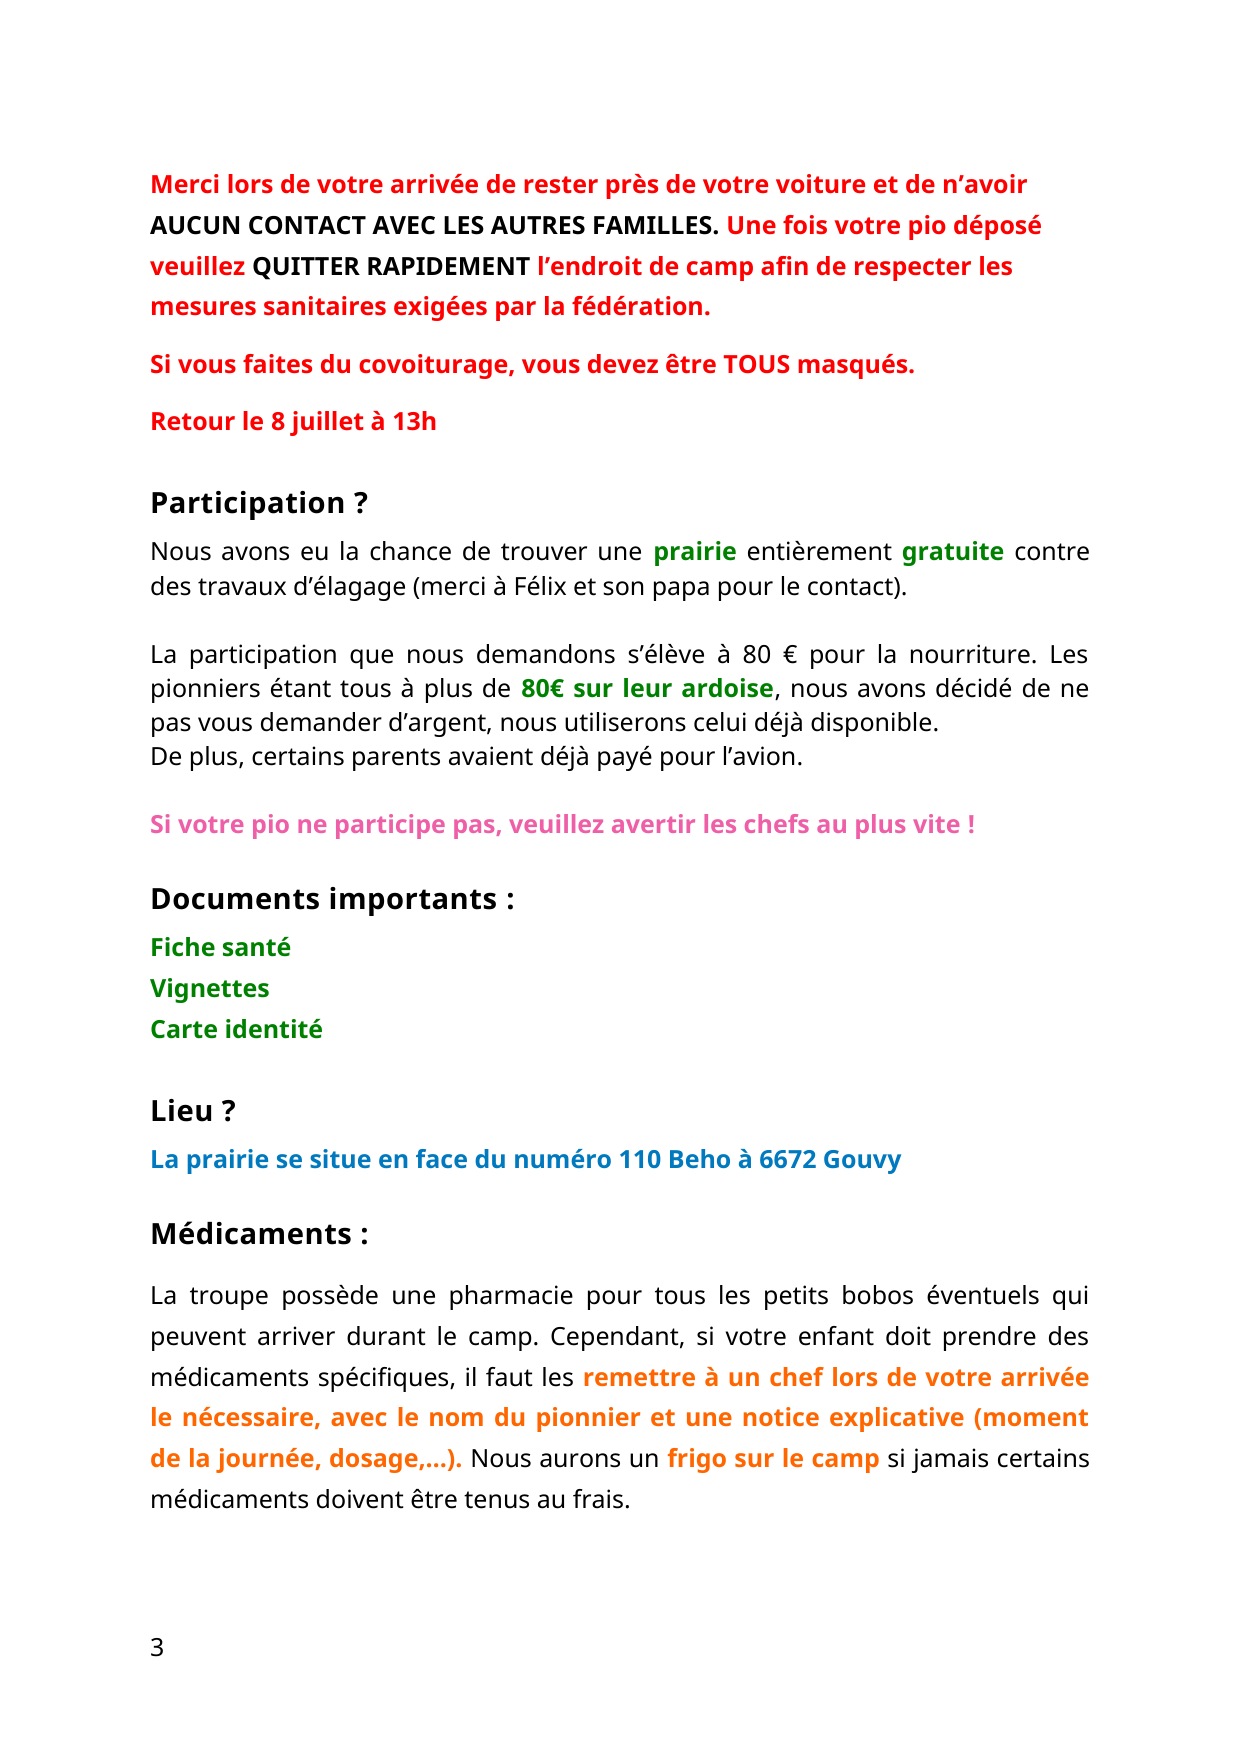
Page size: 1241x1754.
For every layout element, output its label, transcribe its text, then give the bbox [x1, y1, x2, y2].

text Fiche santé [150, 930, 1090, 964]
text Retour le 8 juillet à 13h [150, 404, 1090, 438]
text Participation ? [150, 482, 1090, 522]
text Lieu ? [150, 1090, 1090, 1129]
text Si vous faites du covoiturage, vous devez être TOUS masqués. [150, 346, 1090, 381]
text Nous avons eu la chance de trouver une prairie entièrement gratuite contre des travaux d’élagage (merci à Félix et son papa pour le contact). [150, 534, 1090, 602]
text Carte identité [150, 1012, 1090, 1046]
text La prairie se situe en face du numéro 110 Beho à 6672 Gouvy [150, 1142, 1090, 1176]
text La participation que nous demandons s’élève à 80 € pour la nourriture. Les pionniers étant tous à plus de 80€ sur leur ardoise, nous avons décidé de ne pas vous demander d’argent, nous utiliserons celui déjà disponible. [150, 636, 1090, 738]
text La troupe possède une pharmacie pour tous les petits bobos éventuels qui peuvent arriver durant le camp. Cependant, si votre enfant doit prendre des médicaments spécifiques, il faut les remettre à un chef lors de votre arrivée le nécessaire, avec le nom du pionnier et une notice explicative (moment de la journée, dosage,…). Nous aurons un frigo sur le camp si jamais certains médicaments doivent être tenus au frais. [150, 1277, 1090, 1516]
text Documents importants : [150, 878, 1090, 918]
text Si votre pio ne participe pas, veuillez avertir les chefs au plus vite ! [150, 807, 1090, 841]
text Vignettes [150, 971, 1090, 1005]
text Médicaments : [150, 1213, 1090, 1253]
text Merci lors de votre arrivée de rester près de votre voiture et de n’avoir AUCUN CONTACT AVEC LES AUTRES FAMILLES. Une fois votre pio déposé veuillez QUITTER RAPIDEMENT l’endroit de camp afin de respecter les mesures sanitaires exigées par la fédération. [150, 166, 1090, 323]
text De plus, certains parents avaient déjà payé pour l’avion. [150, 738, 1090, 772]
